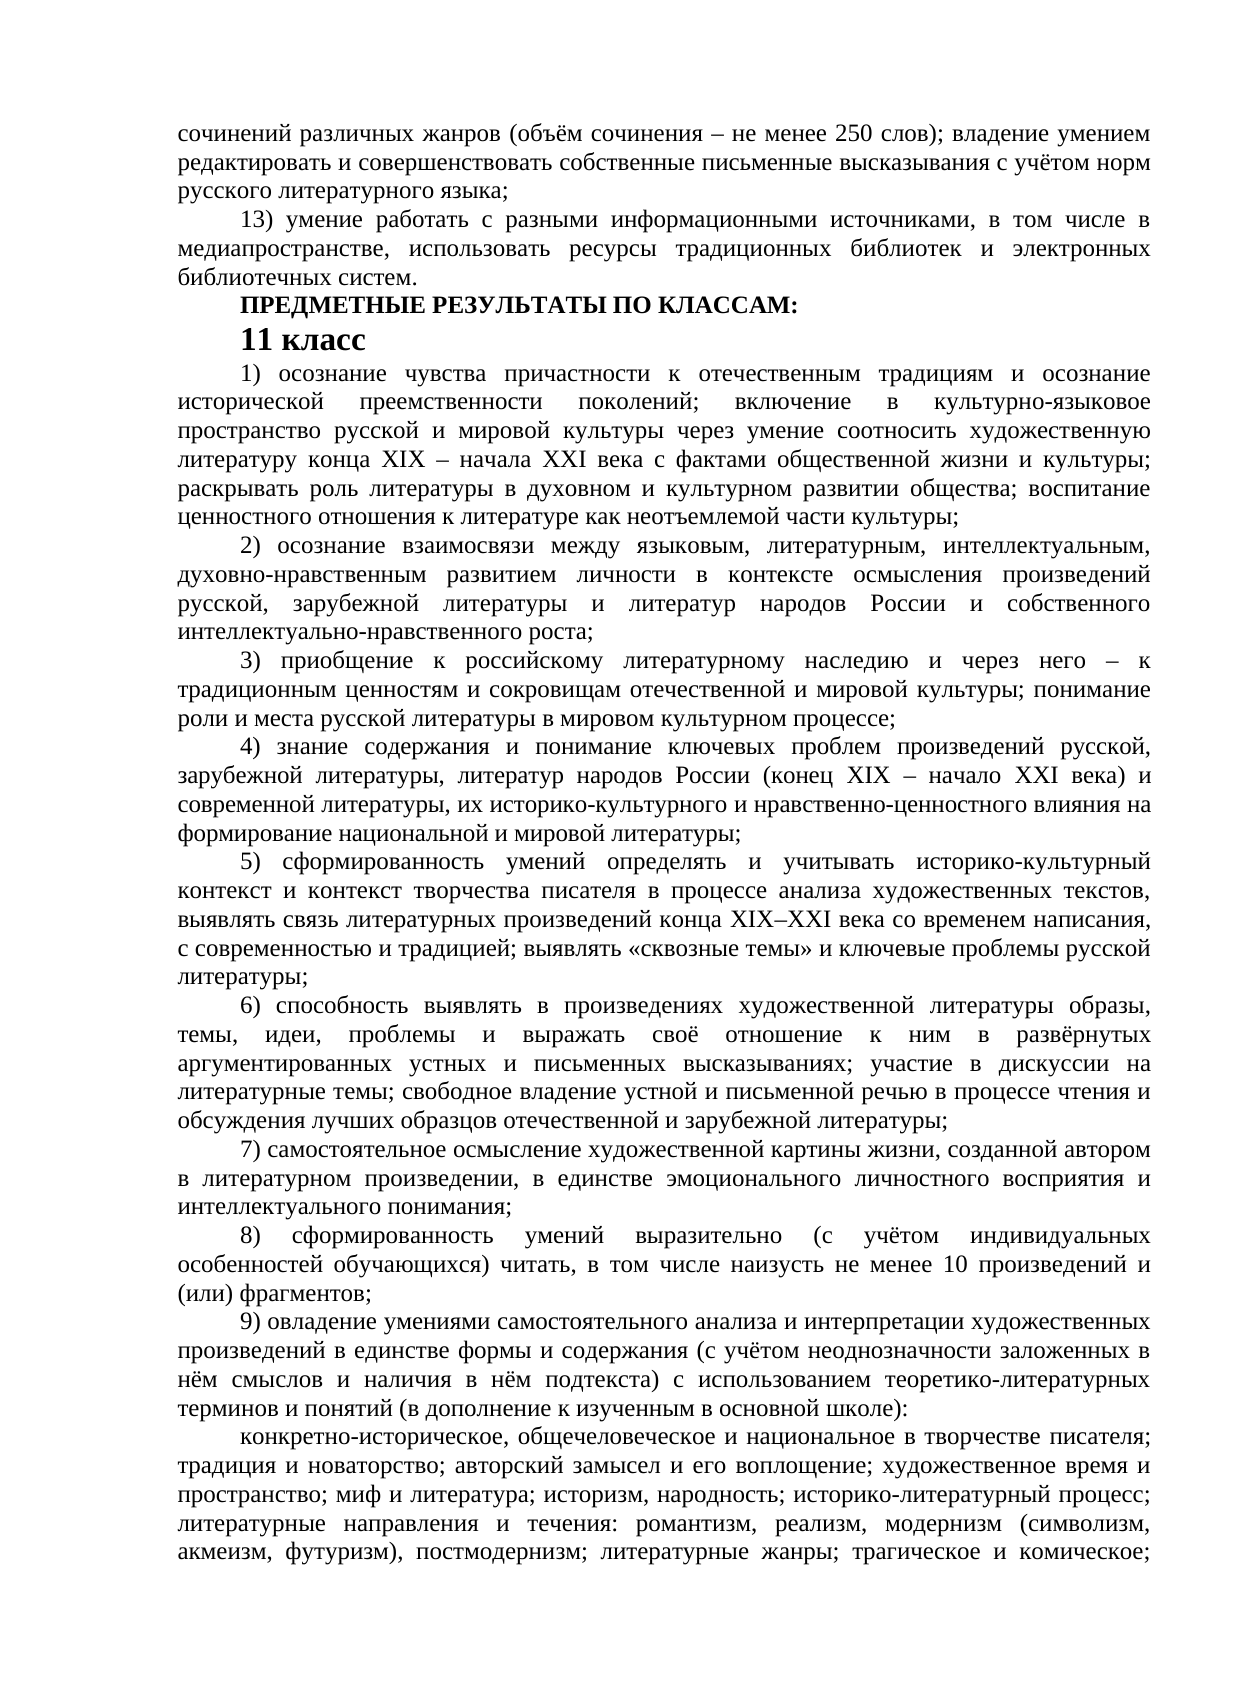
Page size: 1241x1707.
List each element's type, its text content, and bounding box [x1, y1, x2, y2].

text 8) сформированность умений выразительно (с учётом индивидуальных особенностей обучающихся) читать, в том числе наизусть не менее 10 произведений и (или) фрагментов; [177, 1220, 1152, 1306]
text 13) умение работать с разными информационными источниками, в том числе в медиапространстве, использовать ресурсы традиционных библиотек и электронных библиотечных систем. [177, 204, 1152, 291]
text 6) способность выявлять в произведениях художественной литературы образы, темы, идеи, проблемы и выражать своё отношение к ним в развёрнутых аргументированных устных и письменных высказываниях; участие в дискуссии на литературные темы; свободное владение устной и письменной речью в процессе чтения и обсуждения лучших образцов отечественной и зарубежной литературы; [177, 990, 1152, 1134]
text 4) знание содержания и понимание ключевых проблем произведений русской, зарубежной литературы, литератур народов России (конец XIX – начало XXI века) и современной литературы, их историко-культурного и нравственно-ценностного влияния на формирование национальной и мировой литературы; [177, 731, 1152, 846]
text 7) самостоятельное осмысление художественной картины жизни, созданной автором в литературном произведении, в единстве эмоционального личностного восприятия и интеллектуального понимания; [177, 1134, 1152, 1220]
text ПРЕДМЕТНЫЕ РЕЗУЛЬТАТЫ ПО КЛАССАМ: [177, 291, 1152, 319]
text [177, 118, 1152, 204]
text 5) сформированность умений определять и учитывать историко-культурный контекст и контекст творчества писателя в процессе анализа художественных текстов, выявлять связь литературных произведений конца XIX–XXI века со временем написания, с современностью и традицией; выявлять «сквозные темы» и ключевые проблемы русской литературы; [177, 846, 1152, 990]
text 1) осознание чувства причастности к отечественным традициям и осознание исторической преемственности поколений; включение в культурно-языковое пространство русской и мировой культуры через умение соотносить художественную литературу конца XIX – начала XXI века с фактами общественной жизни и культуры; раскрывать роль литературы в духовном и культурном развитии общества; воспитание ценностного отношения к литературе как неотъемлемой части культуры; [177, 358, 1152, 530]
text 9) овладение умениями самостоятельного анализа и интерпретации художественных произведений в единстве формы и содержания (с учётом неоднозначности заложенных в нём смыслов и наличия в нём подтекста) с использованием теоретико-литературных терминов и понятий (в дополнение к изученным в основной школе): [177, 1306, 1152, 1421]
text 2) осознание взаимосвязи между языковым, литературным, интеллектуальным, духовно-нравственным развитием личности в контексте осмысления произведений русской, зарубежной литературы и литератур народов России и собственного интеллектуально-нравственного роста; [177, 530, 1152, 645]
text 3) приобщение к российскому литературному наследию и через него – к традиционным ценностям и сокровищам отечественной и мировой культуры; понимание роли и места русской литературы в мировом культурном процессе; [177, 645, 1152, 731]
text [177, 1421, 1152, 1565]
text 11 класс [177, 319, 1152, 358]
